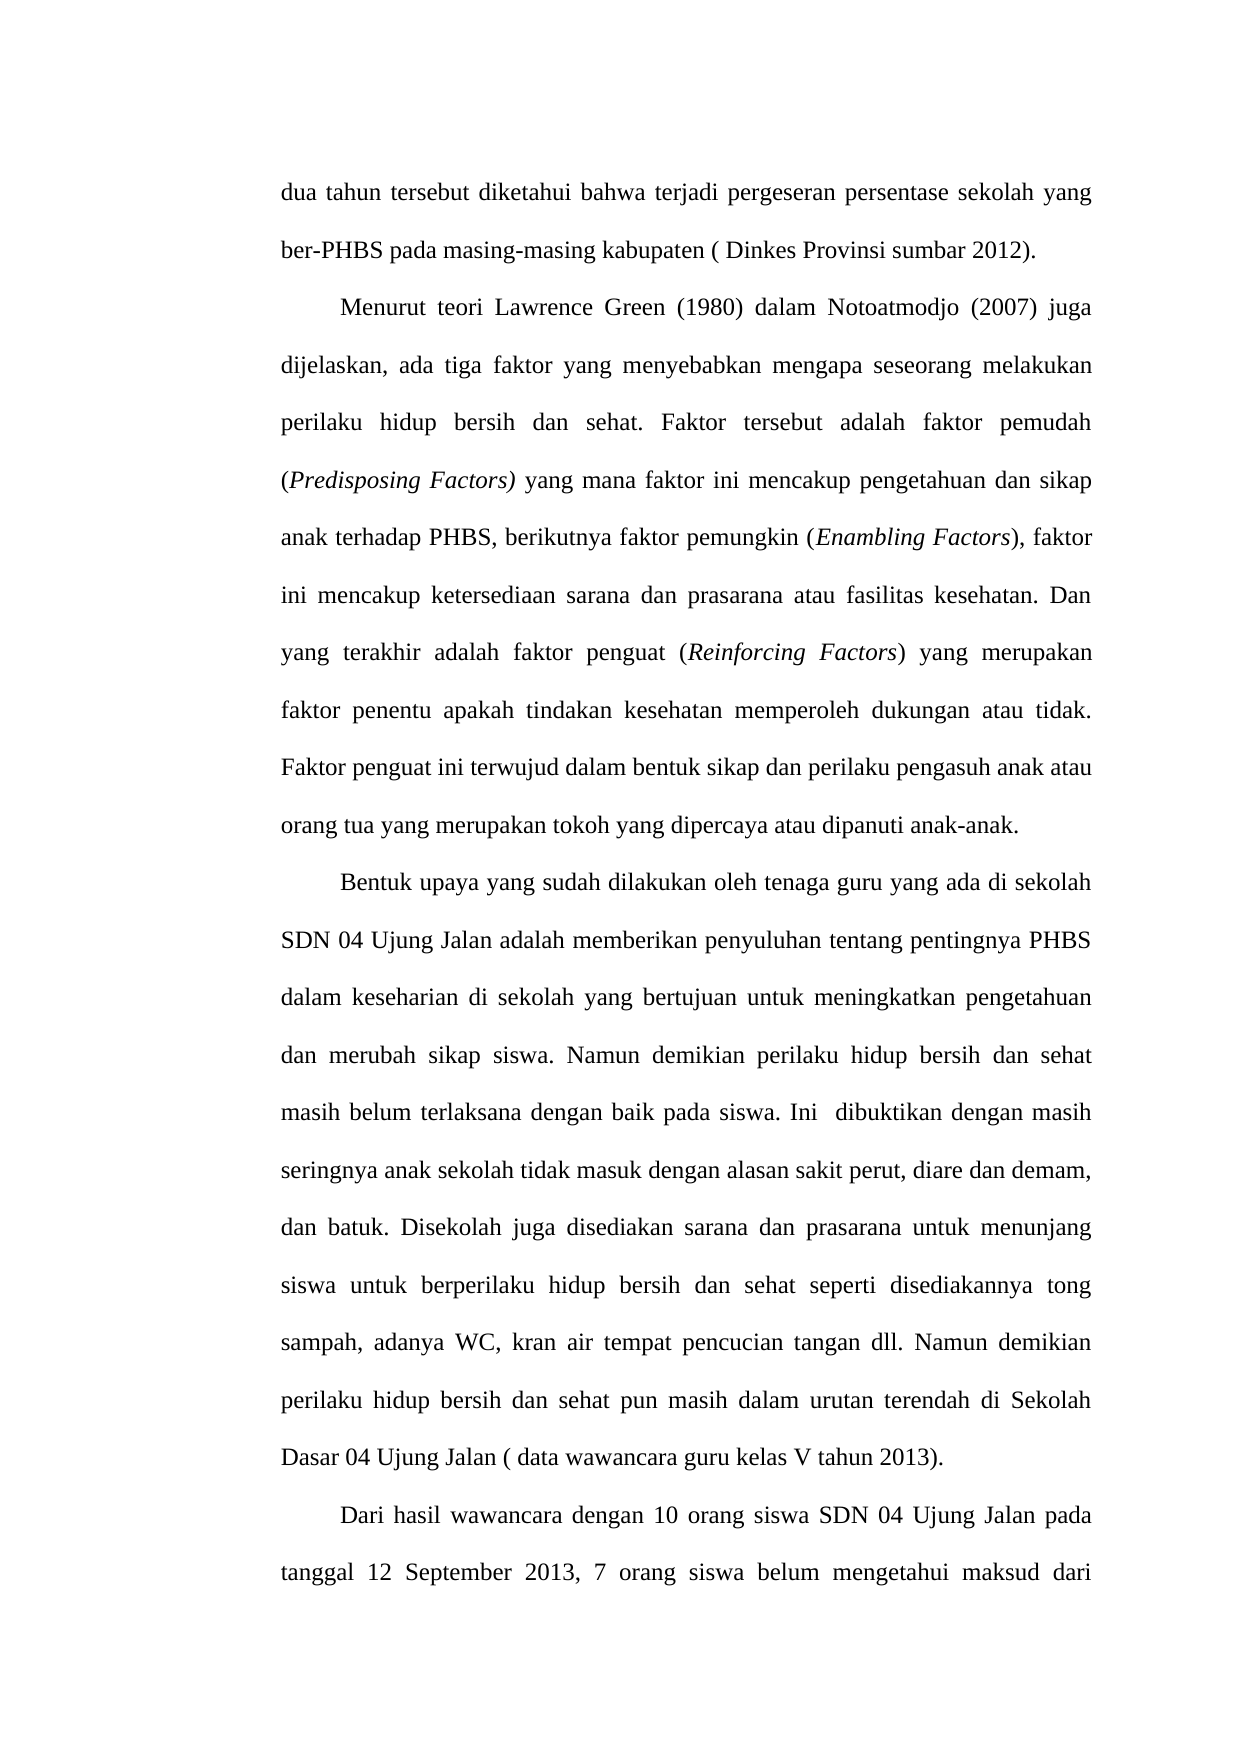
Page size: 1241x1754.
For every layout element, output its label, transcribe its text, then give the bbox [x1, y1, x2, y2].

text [281, 177, 1092, 263]
text Bentuk upaya yang sudah dilakukan oleh tenaga guru yang ada di sekolah SDN 04 Ujung Jalan adalah memberikan penyuluhan tentang pentingnya PHBS dalam keseharian di sekolah yang bertujuan untuk meningkatkan pengetahuan dan merubah sikap siswa. Namun demikian perilaku hidup bersih dan sehat masih belum terlaksana dengan baik pada siswa. Ini dibuktikan dengan masih seringnya anak sekolah tidak masuk dengan alasan sakit perut, diare dan demam, dan batuk. Disekolah juga disediakan sarana dan prasarana untuk menunjang siswa untuk berperilaku hidup bersih dan sehat seperti disediakannya tong sampah, adanya WC, kran air tempat pencucian tangan dll. Namun demikian perilaku hidup bersih dan sehat pun masih dalam urutan terendah di Sekolah Dasar 04 Ujung Jalan ( data wawancara guru kelas V tahun 2013). [281, 867, 1092, 1471]
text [281, 1500, 1092, 1586]
text Menurut teori Lawrence Green (1980) dalam Notoatmodjo (2007) juga dijelaskan, ada tiga faktor yang menyebabkan mengapa seseorang melakukan perilaku hidup bersih dan sehat. Faktor tersebut adalah faktor pemudah (Predisposing Factors) yang mana faktor ini mencakup pengetahuan dan sikap anak terhadap PHBS, berikutnya faktor pemungkin (Enambling Factors), faktor ini mencakup ketersediaan sarana dan prasarana atau fasilitas kesehatan. Dan yang terakhir adalah faktor penguat (Reinforcing Factors) yang merupakan faktor penentu apakah tindakan kesehatan memperoleh dukungan atau tidak. Faktor penguat ini terwujud dalam bentuk sikap dan perilaku pengasuh anak atau orang tua yang merupakan tokoh yang dipercaya atau dipanuti anak-anak. [281, 292, 1092, 838]
